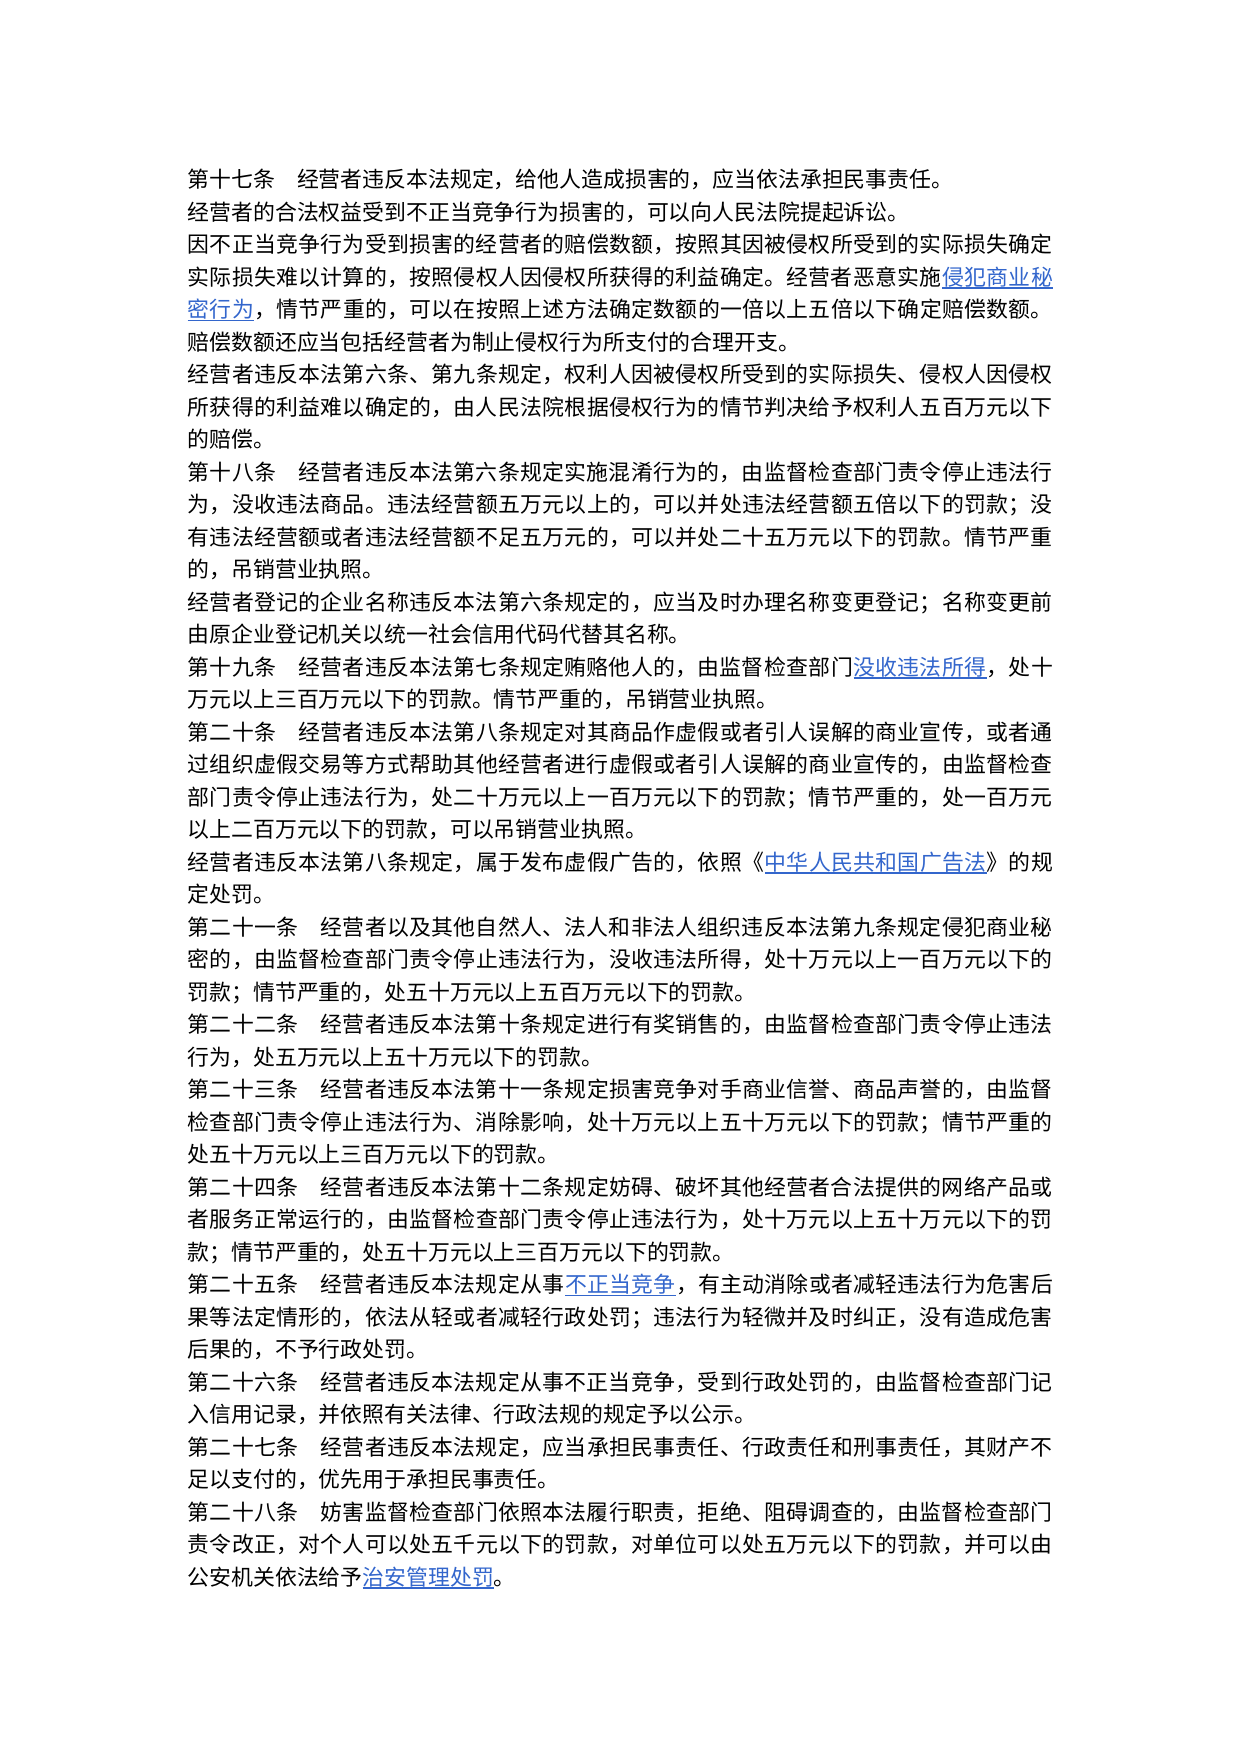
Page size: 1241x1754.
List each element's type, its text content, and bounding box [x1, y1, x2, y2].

text 第二十条 经营者违反本法第八条规定对其商品作虚假或者引人误解的商业宣传，或者通过组织虚假交易等方式帮助其他经营者进行虚假或者引人误解的商业宣传的，由监督检查部门责令停止违法行为，处二十万元以上一百万元以下的罚款；情节严重的，处一百万元以上二百万元以下的罚款，可以吊销营业执照。 [187, 714, 1053, 844]
text 第十七条 经营者违反本法规定，给他人造成损害的，应当依法承担民事责任。 [187, 162, 1053, 194]
text 经营者违反本法第八条规定，属于发布虚假广告的，依照《中华人民共和国广告法》的规定处罚。 [187, 844, 1053, 909]
text 经营者违反本法第六条、第九条规定，权利人因被侵权所受到的实际损失、侵权人因侵权所获得的利益难以确定的，由人民法院根据侵权行为的情节判决给予权利人五百万元以下的赔偿。 [187, 357, 1053, 454]
text 第二十七条 经营者违反本法规定，应当承担民事责任、行政责任和刑事责任，其财产不足以支付的，优先用于承担民事责任。 [187, 1429, 1053, 1494]
text 第二十五条 经营者违反本法规定从事不正当竞争，有主动消除或者减轻违法行为危害后果等法定情形的，依法从轻或者减轻行政处罚；违法行为轻微并及时纠正，没有造成危害后果的，不予行政处罚。 [187, 1267, 1053, 1364]
text 第十九条 经营者违反本法第七条规定贿赂他人的，由监督检查部门没收违法所得，处十万元以上三百万元以下的罚款。情节严重的，吊销营业执照。 [187, 649, 1053, 714]
text 经营者的合法权益受到不正当竞争行为损害的，可以向人民法院提起诉讼。 [187, 194, 1053, 227]
text 第二十三条 经营者违反本法第十一条规定损害竞争对手商业信誉、商品声誉的，由监督检查部门责令停止违法行为、消除影响，处十万元以上五十万元以下的罚款；情节严重的，处五十万元以上三百万元以下的罚款。 [187, 1072, 1053, 1169]
text 因不正当竞争行为受到损害的经营者的赔偿数额，按照其因被侵权所受到的实际损失确定；实际损失难以计算的，按照侵权人因侵权所获得的利益确定。经营者恶意实施侵犯商业秘密行为，情节严重的，可以在按照上述方法确定数额的一倍以上五倍以下确定赔偿数额。赔偿数额还应当包括经营者为制止侵权行为所支付的合理开支。 [187, 227, 1053, 357]
text 第二十一条 经营者以及其他自然人、法人和非法人组织违反本法第九条规定侵犯商业秘密的，由监督检查部门责令停止违法行为，没收违法所得，处十万元以上一百万元以下的罚款；情节严重的，处五十万元以上五百万元以下的罚款。 [187, 909, 1053, 1007]
text 第十八条 经营者违反本法第六条规定实施混淆行为的，由监督检查部门责令停止违法行为，没收违法商品。违法经营额五万元以上的，可以并处违法经营额五倍以下的罚款；没有违法经营额或者违法经营额不足五万元的，可以并处二十五万元以下的罚款。情节严重的，吊销营业执照。 [187, 454, 1053, 584]
text 第二十四条 经营者违反本法第十二条规定妨碍、破坏其他经营者合法提供的网络产品或者服务正常运行的，由监督检查部门责令停止违法行为，处十万元以上五十万元以下的罚款；情节严重的，处五十万元以上三百万元以下的罚款。 [187, 1169, 1053, 1267]
text 经营者登记的企业名称违反本法第六条规定的，应当及时办理名称变更登记；名称变更前，由原企业登记机关以统一社会信用代码代替其名称。 [187, 584, 1053, 649]
text 第二十八条 妨害监督检查部门依照本法履行职责，拒绝、阻碍调查的，由监督检查部门责令改正，对个人可以处五千元以下的罚款，对单位可以处五万元以下的罚款，并可以由公安机关依法给予治安管理处罚。 [187, 1494, 1053, 1592]
text 第二十二条 经营者违反本法第十条规定进行有奖销售的，由监督检查部门责令停止违法行为，处五万元以上五十万元以下的罚款。 [187, 1007, 1053, 1072]
text 第二十六条 经营者违反本法规定从事不正当竞争，受到行政处罚的，由监督检查部门记入信用记录，并依照有关法律、行政法规的规定予以公示。 [187, 1364, 1053, 1429]
